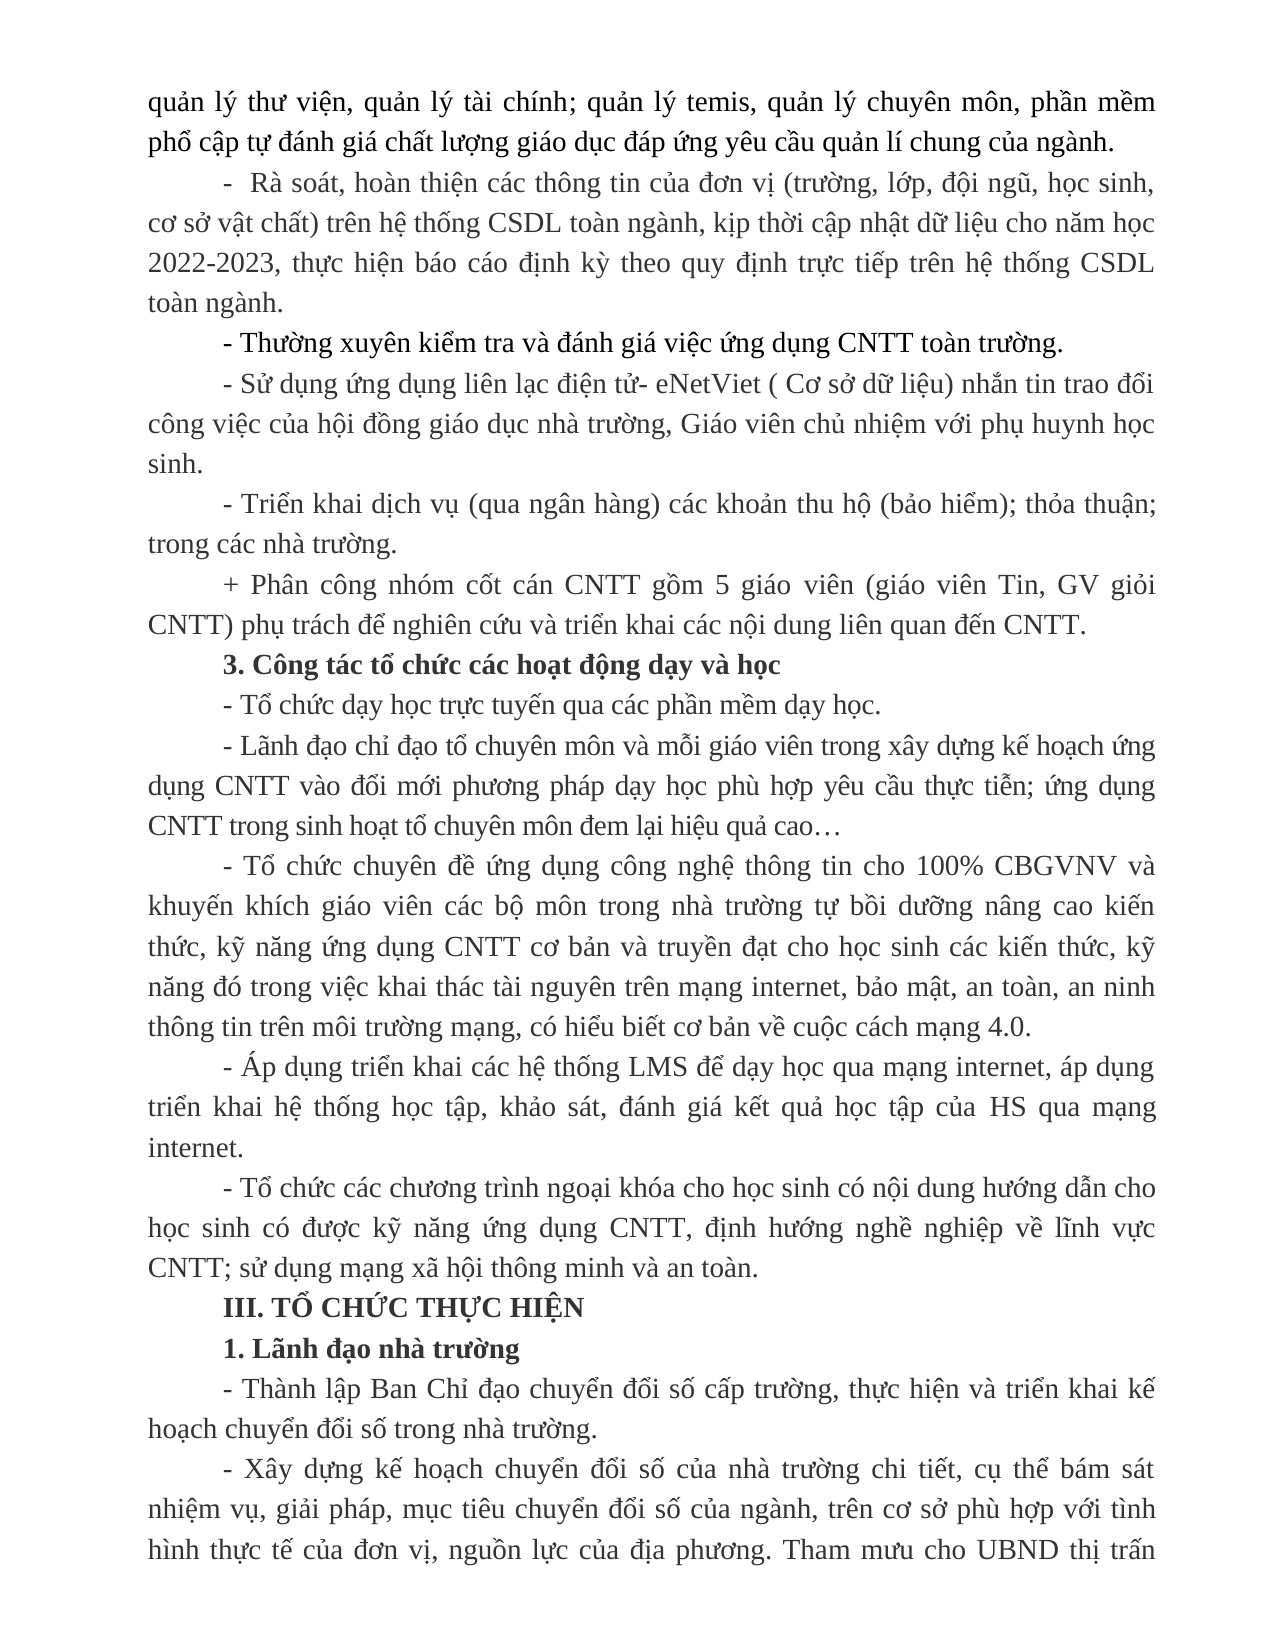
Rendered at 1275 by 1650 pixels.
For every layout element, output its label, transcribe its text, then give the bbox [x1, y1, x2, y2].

text 3. Công tác tổ chức các hoạt động dạy và học [148, 647, 1157, 681]
text - Tổ chức dạy học trực tuyến qua các phần mềm dạy học. [148, 687, 1157, 721]
text - Thường xuyên kiểm tra và đánh giá việc ứng dụng CNTT toàn trường. [148, 326, 1157, 359]
text - Lãnh đạo chỉ đạo tổ chuyên môn và mỗi giáo viên trong xây dựng kế hoạch ứng dụng CNTT vào đổi mới phương pháp dạy học phù hợp yêu cầu thực tiễn; ứng dụng CNTT trong sinh hoạt tổ chuyên môn đem lại hiệu quả cao… [148, 728, 1157, 842]
text + Phân công nhóm cốt cán CNTT gồm 5 giáo viên (giáo viên Tin, GV giỏi CNTT) phụ trách để nghiên cứu và triển khai các nội dung liên quan đến CNTT. [148, 567, 1157, 641]
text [148, 84, 1157, 158]
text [148, 1451, 1157, 1565]
text - Tổ chức chuyên đề ứng dụng công nghệ thông tin cho 100% CBGVNV và khuyến khích giáo viên các bộ môn trong nhà trường tự bồi dưỡng nâng cao kiến thức, kỹ năng ứng dụng CNTT cơ bản và truyền đạt cho học sinh các kiến thức, kỹ năng đó trong việc khai thác tài nguyên trên mạng internet, bảo mật, an toàn, an ninh thông tin trên môi trường mạng, có hiểu biết cơ bản về cuộc cách mạng 4.0. [148, 848, 1157, 1043]
text - Sử dụng ứng dụng liên lạc điện tử- eNetViet ( Cơ sở dữ liệu) nhắn tin trao đổi công việc của hội đồng giáo dục nhà trường, Giáo viên chủ nhiệm với phụ huynh học sinh. [148, 366, 1157, 480]
text - Tổ chức các chương trình ngoại khóa cho học sinh có nội dung hướng dẫn cho học sinh có được kỹ năng ứng dụng CNTT, định hướng nghề nghiệp về lĩnh vực CNTT; sử dụng mạng xã hội thông minh và an toàn. [148, 1170, 1157, 1284]
text 1. Lãnh đạo nhà trường [148, 1331, 1157, 1364]
text - Rà soát, hoàn thiện các thông tin của đơn vị (trường, lớp, đội ngũ, học sinh, cơ sở vật chất) trên hệ thống CSDL toàn ngành, kịp thời cập nhật dữ liệu cho năm học 2022-2023, thực hiện báo cáo định kỳ theo quy định trực tiếp trên hệ thống CSDL toàn ngành. [148, 165, 1157, 319]
text III. TỔ CHỨC THỰC HIỆN [148, 1291, 1157, 1324]
text - Áp dụng triển khai các hệ thống LMS để dạy học qua mạng internet, áp dụng triển khai hệ thống học tập, khảo sát, đánh giá kết quả học tập của HS qua mạng internet. [148, 1049, 1157, 1163]
text - Triển khai dịch vụ (qua ngân hàng) các khoản thu hộ (bảo hiểm); thỏa thuận; trong các nhà trường. [148, 486, 1157, 560]
text - Thành lập Ban Chỉ đạo chuyển đổi số cấp trường, thực hiện và triển khai kế hoạch chuyển đổi số trong nhà trường. [148, 1371, 1157, 1445]
